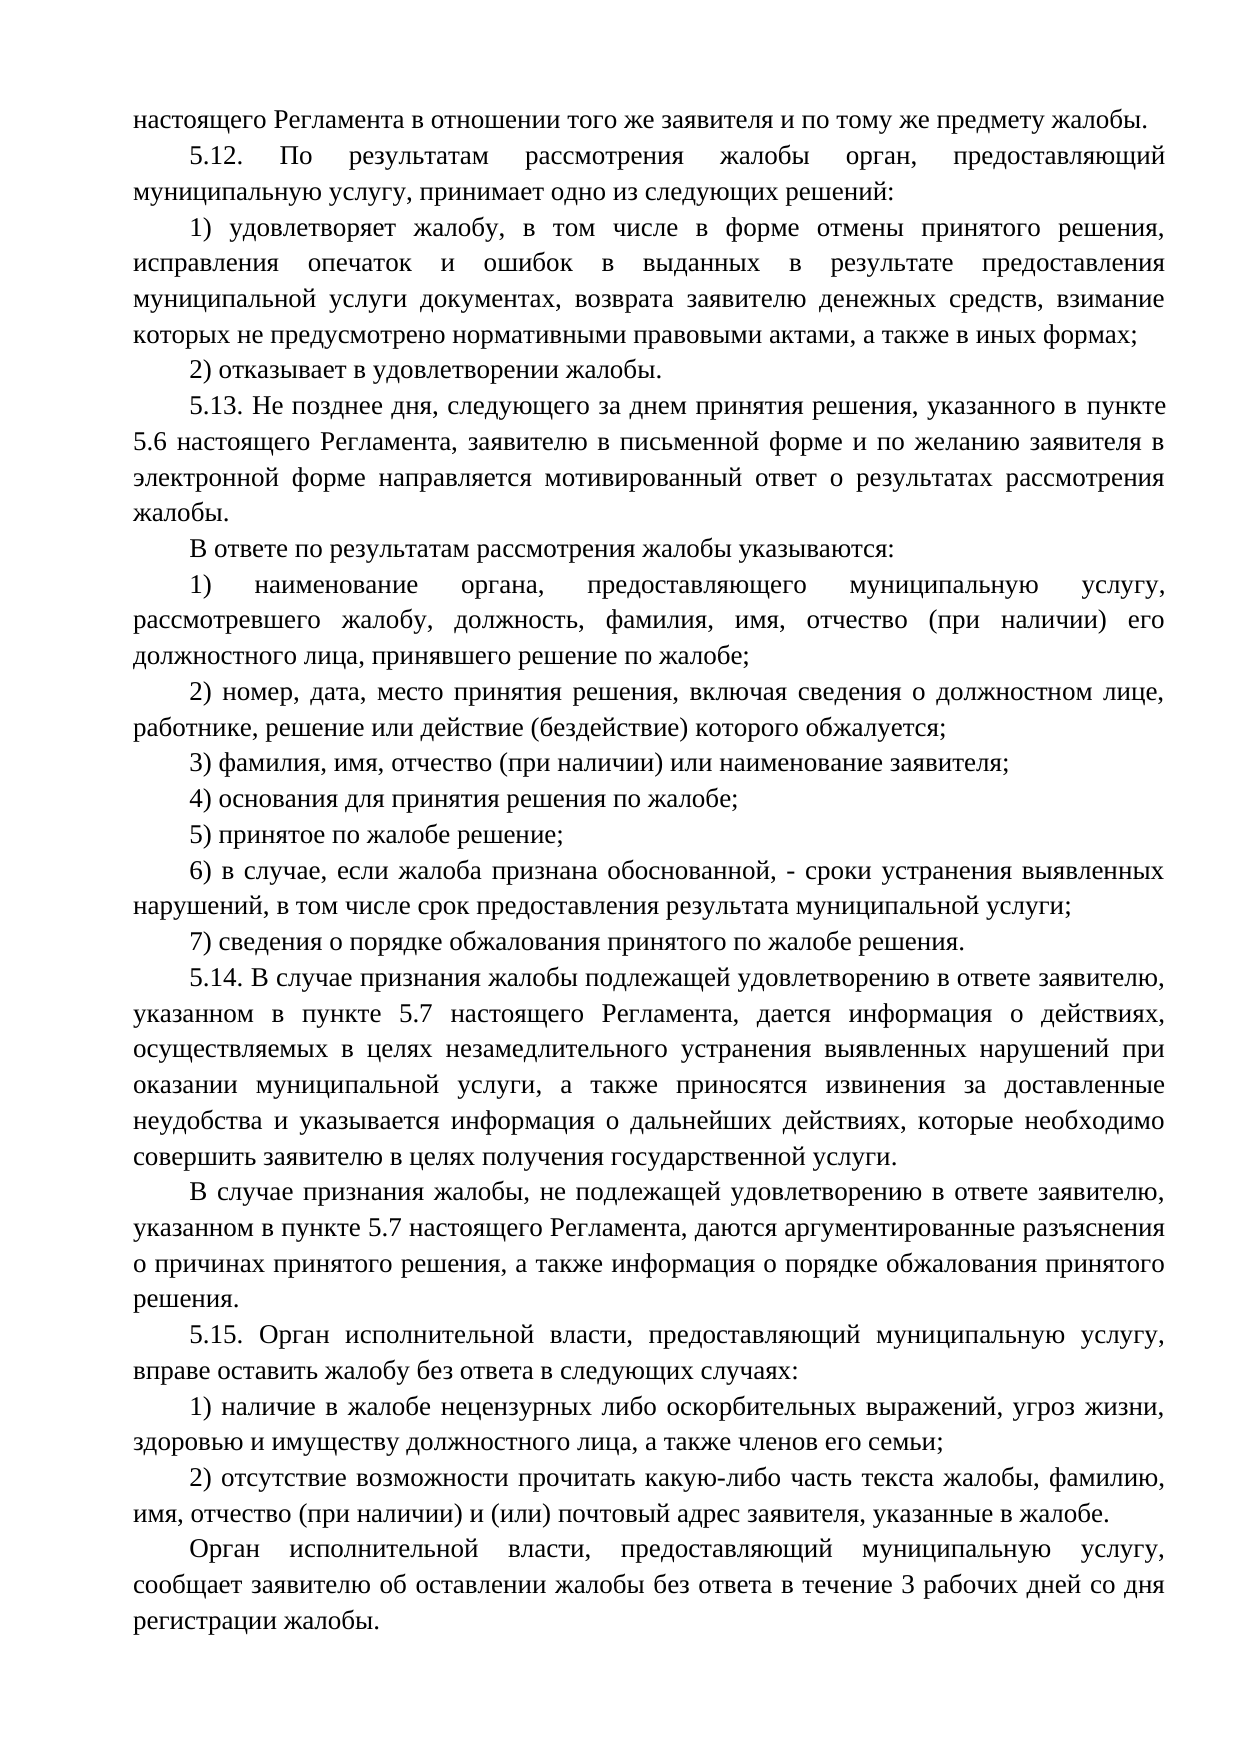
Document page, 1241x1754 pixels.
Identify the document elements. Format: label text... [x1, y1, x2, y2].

text В случае признания жалобы, не подлежащей удовлетворению в ответе заявителю, указанном в пункте 5.7 настоящего Регламента, даются аргументированные разъяснения о причинах принятого решения, а также информация о порядке обжалования принятого решения. [133, 1175, 1166, 1314]
text 1) наименование органа, предоставляющего муниципальную услугу, рассмотревшего жалобу, должность, фамилия, имя, отчество (при наличии) его должностного лица, принявшего решение по жалобе; [133, 568, 1166, 671]
text 6) в случае, если жалоба признана обоснованной, - сроки устранения выявленных нарушений, в том числе срок предоставления результата муниципальной услуги; [133, 854, 1166, 921]
text 1) удовлетворяет жалобу, в том числе в форме отмены принятого решения, исправления опечаток и ошибок в выданных в результате предоставления муниципальной услуги документах, возврата заявителю денежных средств, взимание которых не предусмотрено нормативными правовыми актами, а также в иных формах; [133, 211, 1166, 349]
text 2) номер, дата, место принятия решения, включая сведения о должностном лице, работнике, решение или действие (бездействие) которого обжалуется; [133, 675, 1166, 742]
text 5.13. Не позднее дня, следующего за днем принятия решения, указанного в пункте 5.6 настоящего Регламента, заявителю в письменной форме и по желанию заявителя в электронной форме направляется мотивированный ответ о результатах рассмотрения жалобы. [133, 389, 1166, 528]
text 5.12. По результатам рассмотрения жалобы орган, предоставляющий муниципальную услугу, принимает одно из следующих решений: [133, 139, 1166, 206]
text 7) сведения о порядке обжалования принятого по жалобе решения. [133, 925, 1166, 956]
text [133, 103, 1166, 134]
text 2) отсутствие возможности прочитать какую-либо часть текста жалобы, фамилию, имя, отчество (при наличии) и (или) почтовый адрес заявителя, указанные в жалобе. [133, 1461, 1166, 1528]
text 5) принятое по жалобе решение; [133, 818, 1166, 849]
text 5.15. Орган исполнительной власти, предоставляющий муниципальную услугу, вправе оставить жалобу без ответа в следующих случаях: [133, 1318, 1166, 1385]
text 3) фамилия, имя, отчество (при наличии) или наименование заявителя; [133, 747, 1166, 778]
text 2) отказывает в удовлетворении жалобы. [133, 353, 1166, 385]
text 1) наличие в жалобе нецензурных либо оскорбительных выражений, угроз жизни, здоровью и имуществу должностного лица, а также членов его семьи; [133, 1390, 1166, 1457]
text Орган исполнительной власти, предоставляющий муниципальную услугу, сообщает заявителю об оставлении жалобы без ответа в течение 3 рабочих дней со дня регистрации жалобы. [133, 1533, 1166, 1635]
text В ответе по результатам рассмотрения жалобы указываются: [133, 532, 1166, 563]
text 4) основания для принятия решения по жалобе; [133, 782, 1166, 813]
text 5.14. В случае признания жалобы подлежащей удовлетворению в ответе заявителю, указанном в пункте 5.7 настоящего Регламента, дается информация о действиях, осуществляемых в целях незамедлительного устранения выявленных нарушений при оказании муниципальной услуги, а также приносятся извинения за доставленные неудобства и указывается информация о дальнейших действиях, которые необходимо совершить заявителю в целях получения государственной услуги. [133, 961, 1166, 1171]
